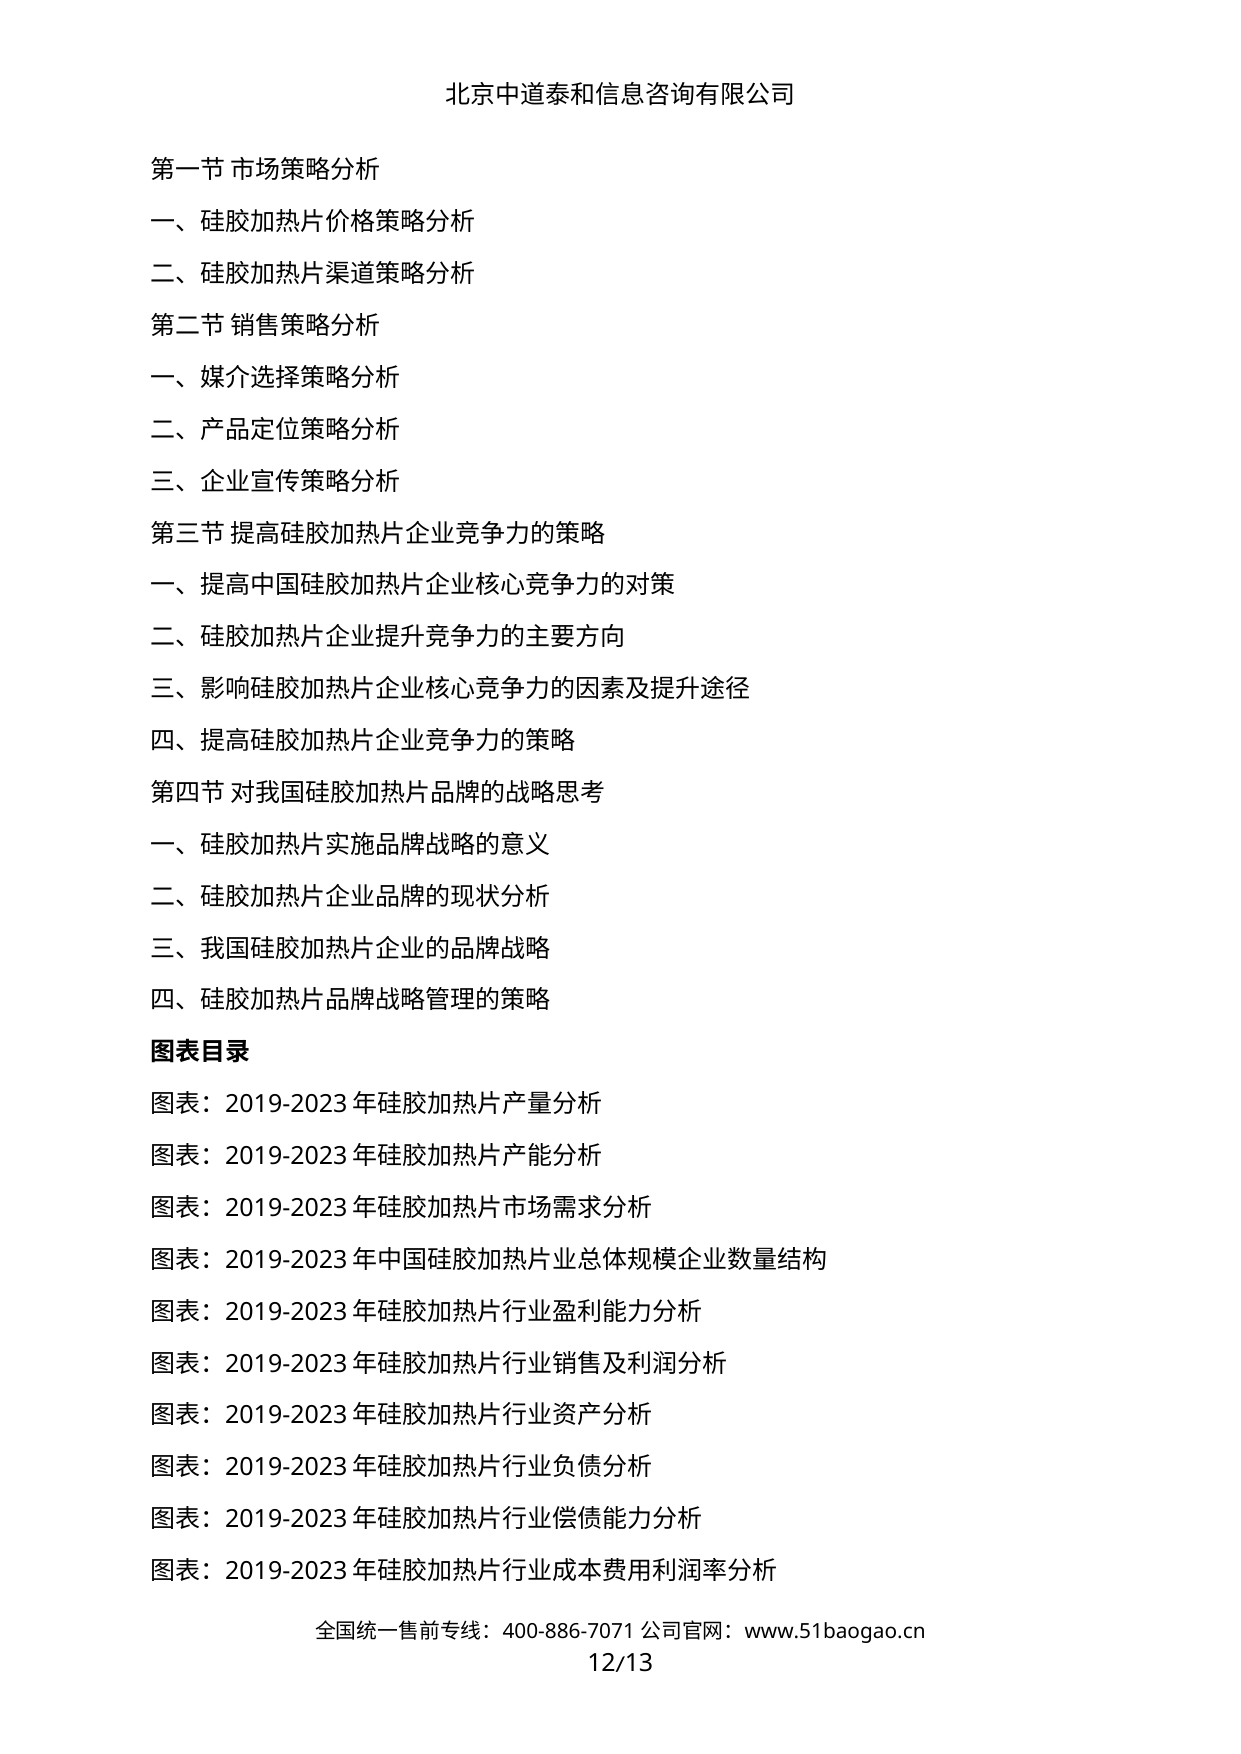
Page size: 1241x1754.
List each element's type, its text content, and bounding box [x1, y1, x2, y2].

text 图表：2019-2023年硅胶加热片行业资产分析 [150, 1395, 1090, 1431]
text 图表：2019-2023年硅胶加热片市场需求分析 [150, 1187, 1090, 1224]
text 图表：2019-2023年硅胶加热片行业偿债能力分析 [150, 1499, 1090, 1535]
text 第四节 对我国硅胶加热片品牌的战略思考 [150, 772, 1090, 809]
text 一、提高中国硅胶加热片企业核心竞争力的对策 [150, 565, 1090, 601]
text 二、硅胶加热片渠道策略分析 [150, 254, 1090, 290]
text 第三节 提高硅胶加热片企业竞争力的策略 [150, 513, 1090, 549]
text 图表目录 [150, 1032, 1090, 1068]
text 四、硅胶加热片品牌战略管理的策略 [150, 980, 1090, 1016]
text 四、提高硅胶加热片企业竞争力的策略 [150, 721, 1090, 757]
text 一、媒介选择策略分析 [150, 357, 1090, 394]
text 二、硅胶加热片企业品牌的现状分析 [150, 876, 1090, 912]
text 图表：2019-2023年硅胶加热片行业销售及利润分析 [150, 1343, 1090, 1379]
text 图表：2019-2023年中国硅胶加热片业总体规模企业数量结构 [150, 1239, 1090, 1276]
text 二、产品定位策略分析 [150, 409, 1090, 446]
text 图表：2019-2023年硅胶加热片产能分析 [150, 1136, 1090, 1172]
text 图表：2019-2023年硅胶加热片行业成本费用利润率分析 [150, 1551, 1090, 1587]
text 三、我国硅胶加热片企业的品牌战略 [150, 928, 1090, 964]
text 三、企业宣传策略分析 [150, 461, 1090, 497]
text 第一节 市场策略分析 [150, 150, 1090, 186]
text 二、硅胶加热片企业提升竞争力的主要方向 [150, 617, 1090, 653]
text 图表：2019-2023年硅胶加热片行业盈利能力分析 [150, 1291, 1090, 1327]
text 三、影响硅胶加热片企业核心竞争力的因素及提升途径 [150, 669, 1090, 705]
text 图表：2019-2023年硅胶加热片行业负债分析 [150, 1447, 1090, 1483]
text 一、硅胶加热片实施品牌战略的意义 [150, 824, 1090, 861]
text 一、硅胶加热片价格策略分析 [150, 202, 1090, 238]
text 图表：2019-2023年硅胶加热片产量分析 [150, 1084, 1090, 1120]
text 第二节 销售策略分析 [150, 306, 1090, 342]
